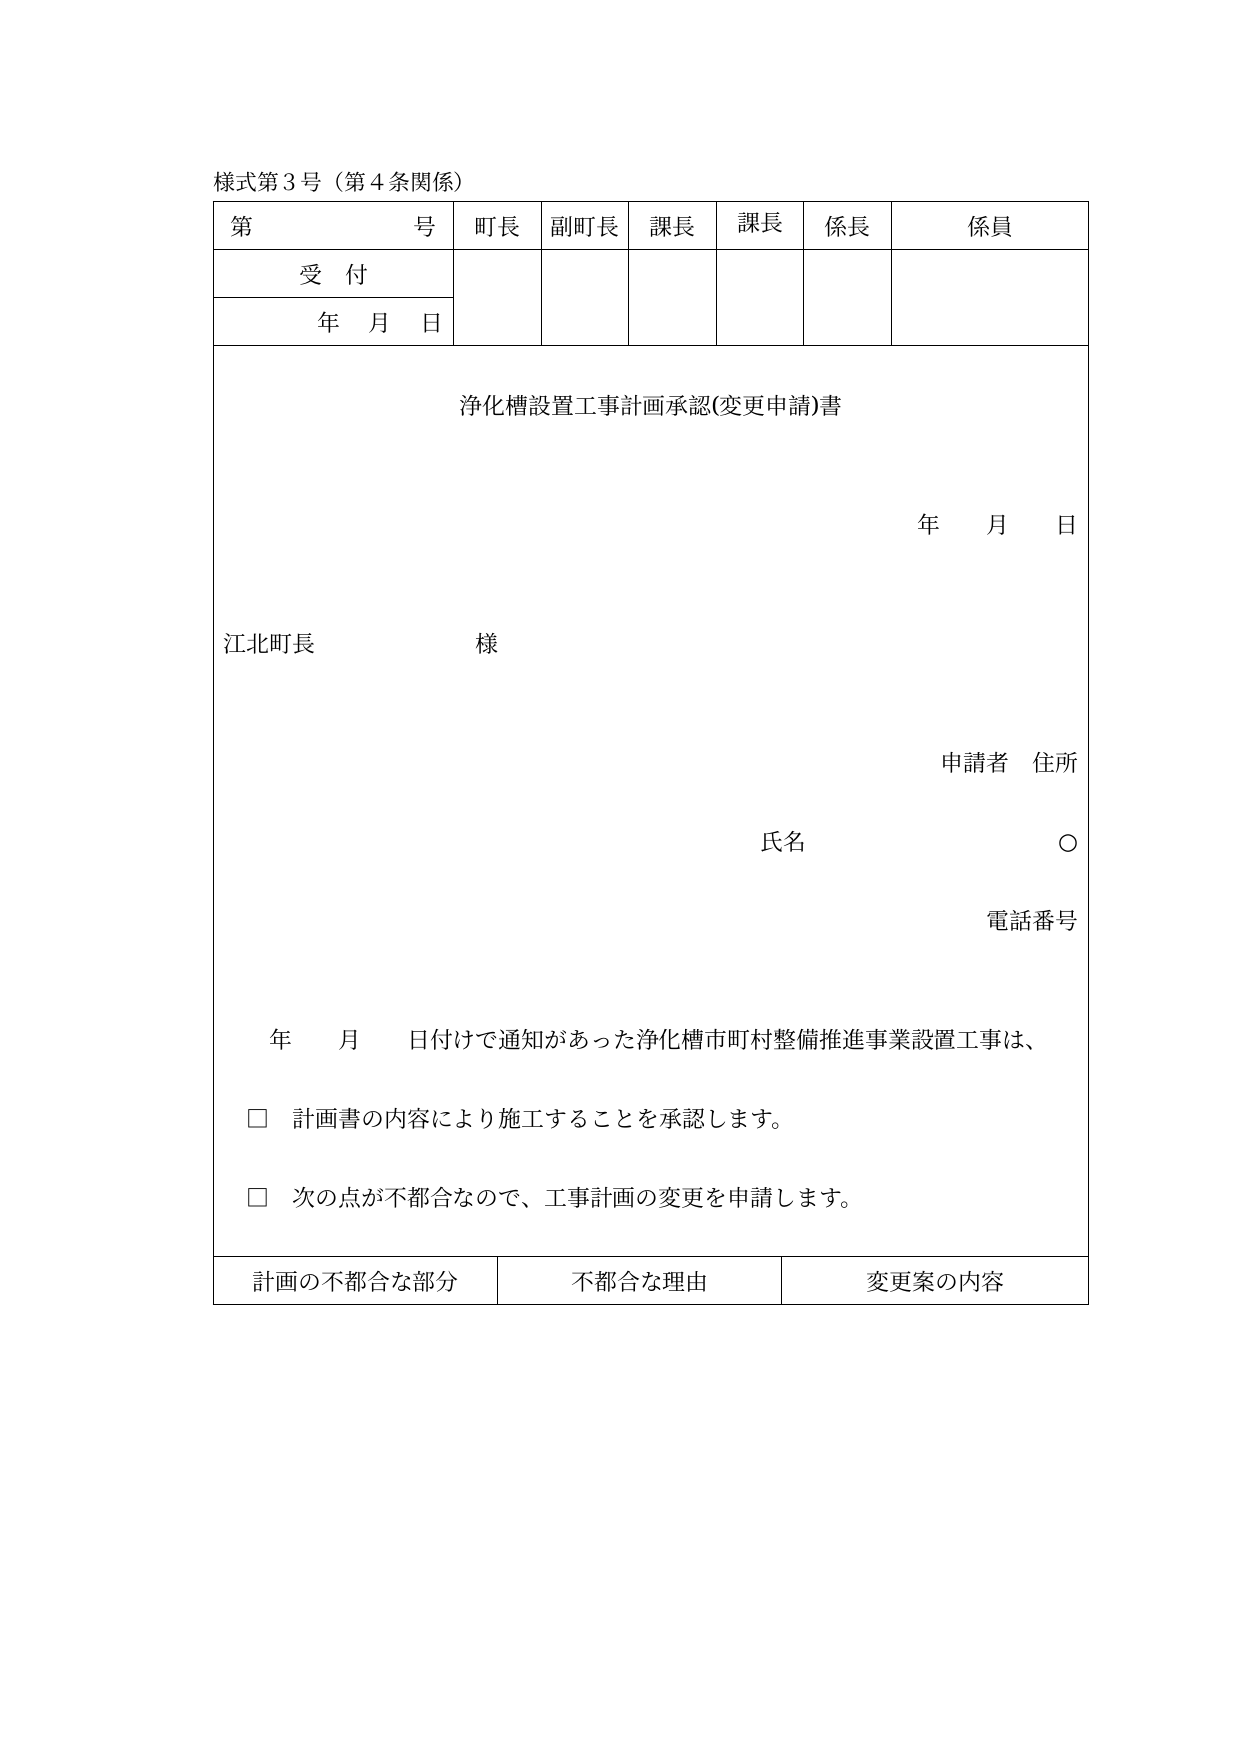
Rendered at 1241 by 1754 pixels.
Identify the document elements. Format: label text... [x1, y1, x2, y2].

table_cell 計画の不都合な部分 [214, 1257, 497, 1304]
table_cell [454, 250, 541, 344]
table_cell 不都合な理由 [498, 1257, 781, 1304]
table_cell [717, 250, 803, 344]
text 様式第３号（第４条関係） [213, 161, 1088, 201]
table_cell [629, 250, 716, 344]
table_cell 浄化槽設置工事計画承認(変更申請)書 年 月 日 江北町長 様 申請者 住所 氏名 電話番号 年 月 日付けで通知があった浄化槽市町村整備推進事業設置工事は、 □ 計画書の内容により施工することを承認します。 □ 次の点が不都合なので、工事計画の変更を申請します。 [214, 346, 1088, 1256]
table_header 係長 [804, 202, 891, 249]
table_header 課長 [629, 202, 716, 249]
table_header 第 号 [214, 202, 453, 249]
table_header 町長 [454, 202, 541, 249]
table_cell 受 付 [214, 250, 453, 297]
table_cell 年 月 日 [214, 298, 453, 344]
table_cell [804, 250, 891, 344]
table_header 係員 [892, 202, 1088, 249]
table_cell [892, 250, 1088, 344]
table_cell [542, 250, 628, 344]
table_cell 変更案の内容 [782, 1257, 1088, 1304]
table_header 課長 代理 [717, 202, 803, 249]
table_header 副町長 [542, 202, 628, 249]
